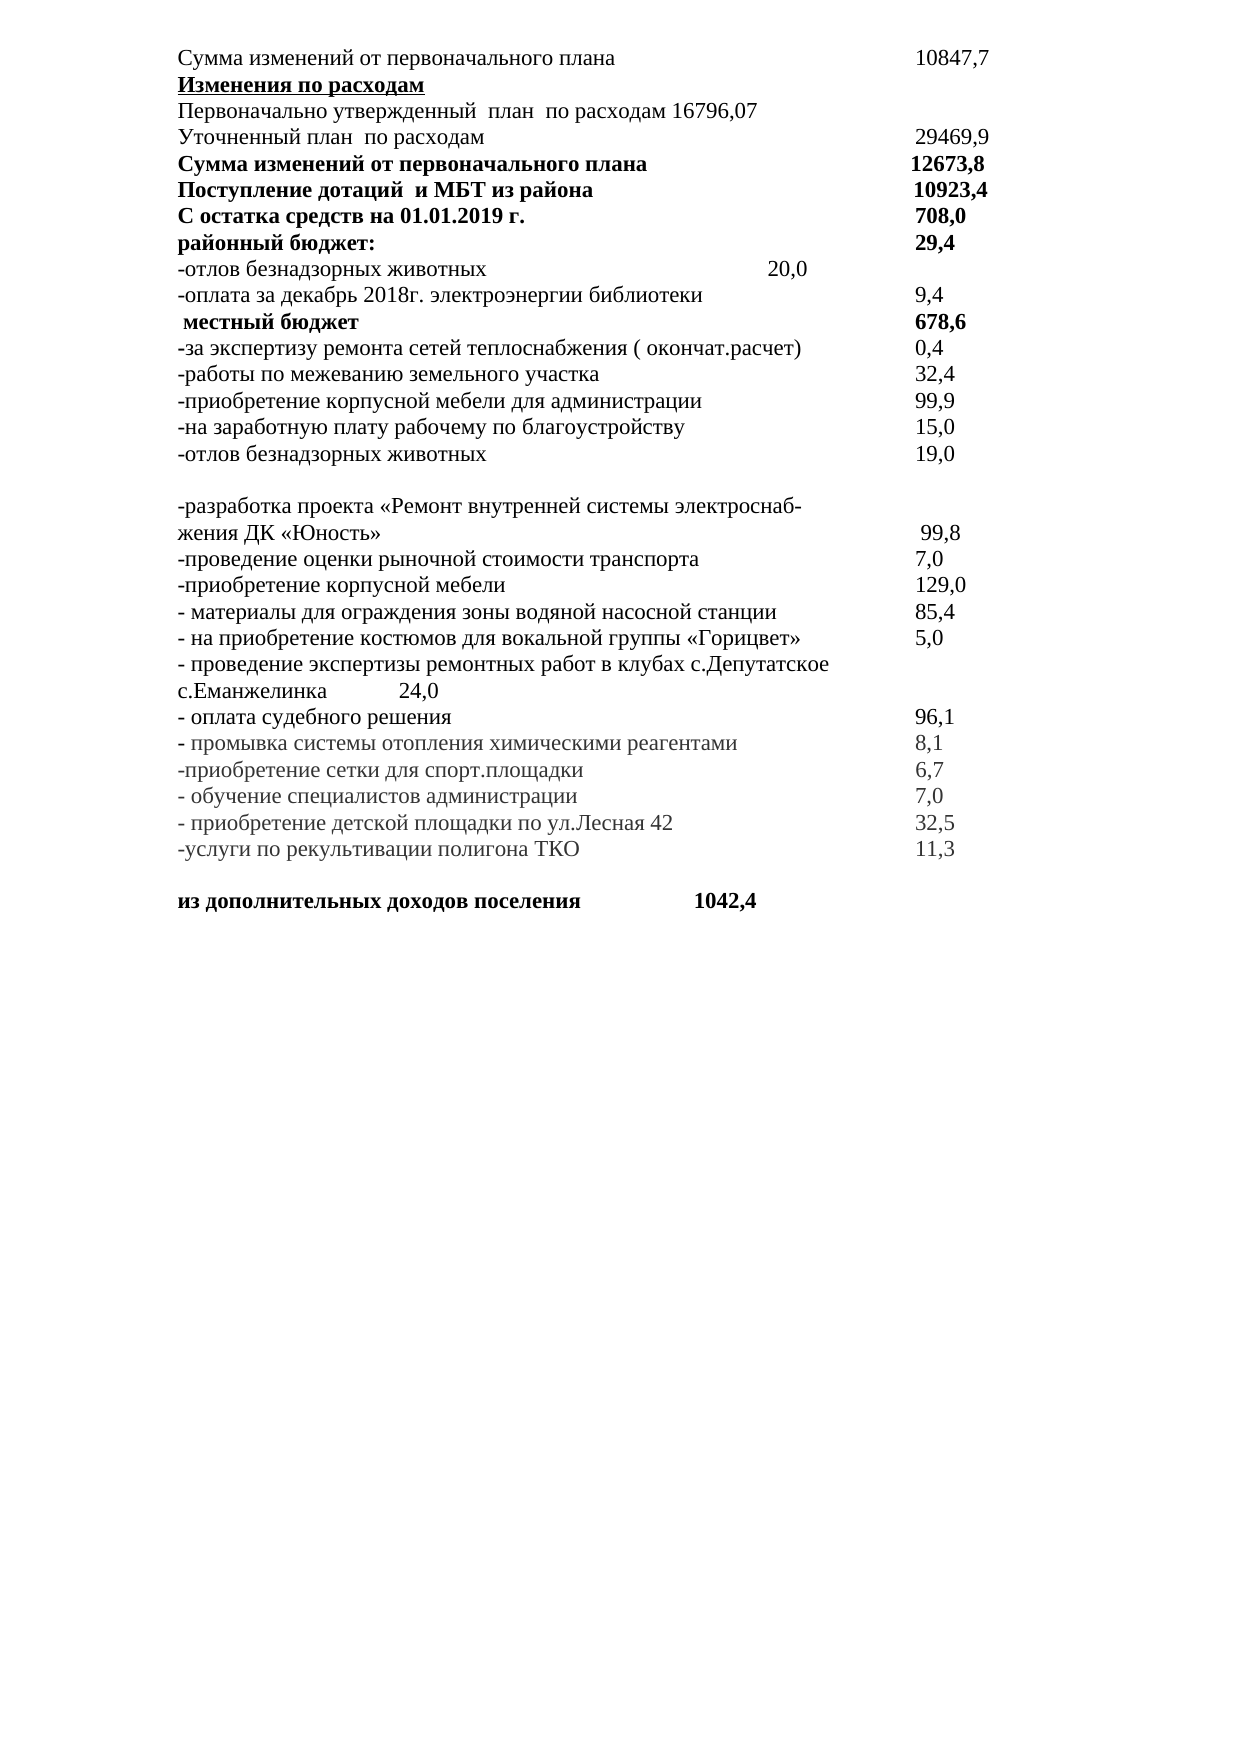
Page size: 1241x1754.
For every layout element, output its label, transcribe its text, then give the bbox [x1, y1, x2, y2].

text С остатка средств на 01.01.2019 г. 708,0 [177, 202, 1152, 229]
text Изменения по расходам [177, 71, 1152, 97]
text с.Еманжелинка 24,0 [177, 677, 1152, 703]
text -проведение оценки рыночной стоимости транспорта 7,0 [177, 545, 1152, 571]
text Сумма изменений от первоначального плана 10847,7 [177, 44, 1152, 71]
text -услуги по рекультивации полигона ТКО 11,3 [177, 835, 1152, 861]
text -работы по межеванию земельного участка 32,4 [177, 361, 1152, 387]
text - оплата судебного решения 96,1 [177, 703, 1152, 729]
text -разработка проекта «Ремонт внутренней системы электроснаб- [177, 492, 1152, 519]
text Первоначально утвержденный план по расходам 16796,07 [177, 97, 1152, 123]
text местный бюджет 678,6 [177, 308, 1152, 334]
text районный бюджет: 29,4 [177, 229, 1152, 255]
text жения ДК «Юность» 99,8 [177, 519, 1152, 545]
text Сумма изменений от первоначального плана 12673,8 [177, 150, 1152, 176]
text -приобретение сетки для спорт.площадки 6,7 [177, 756, 1152, 782]
text -приобретение корпусной мебели для администрации 99,9 [177, 387, 1152, 413]
text -за экспертизу ремонта сетей теплоснабжения ( окончат.расчет) 0,4 [177, 334, 1152, 361]
text - на приобретение костюмов для вокальной группы «Горицвет» 5,0 [177, 624, 1152, 650]
text -на заработную плату рабочему по благоустройству 15,0 [177, 413, 1152, 439]
text -отлов безнадзорных животных 19,0 [177, 439, 1152, 466]
text -приобретение корпусной мебели 129,0 [177, 571, 1152, 598]
text Уточненный план по расходам 29469,9 [177, 123, 1152, 150]
text - обучение специалистов администрации 7,0 [177, 782, 1152, 808]
text из дополнительных доходов поселения 1042,4 [177, 888, 1152, 914]
text -оплата за декабрь 2018г. электроэнергии библиотеки 9,4 [177, 281, 1152, 308]
text Поступление дотаций и МБТ из района 10923,4 [177, 176, 1152, 202]
text - приобретение детской площадки по ул.Лесная 42 32,5 [177, 808, 1152, 835]
text - промывка системы отопления химическими реагентами 8,1 [177, 729, 1152, 756]
text -отлов безнадзорных животных 20,0 [177, 255, 1152, 281]
text - проведение экспертизы ремонтных работ в клубах с.Депутатское [177, 650, 1152, 677]
text - материалы для ограждения зоны водяной насосной станции 85,4 [177, 598, 1152, 624]
